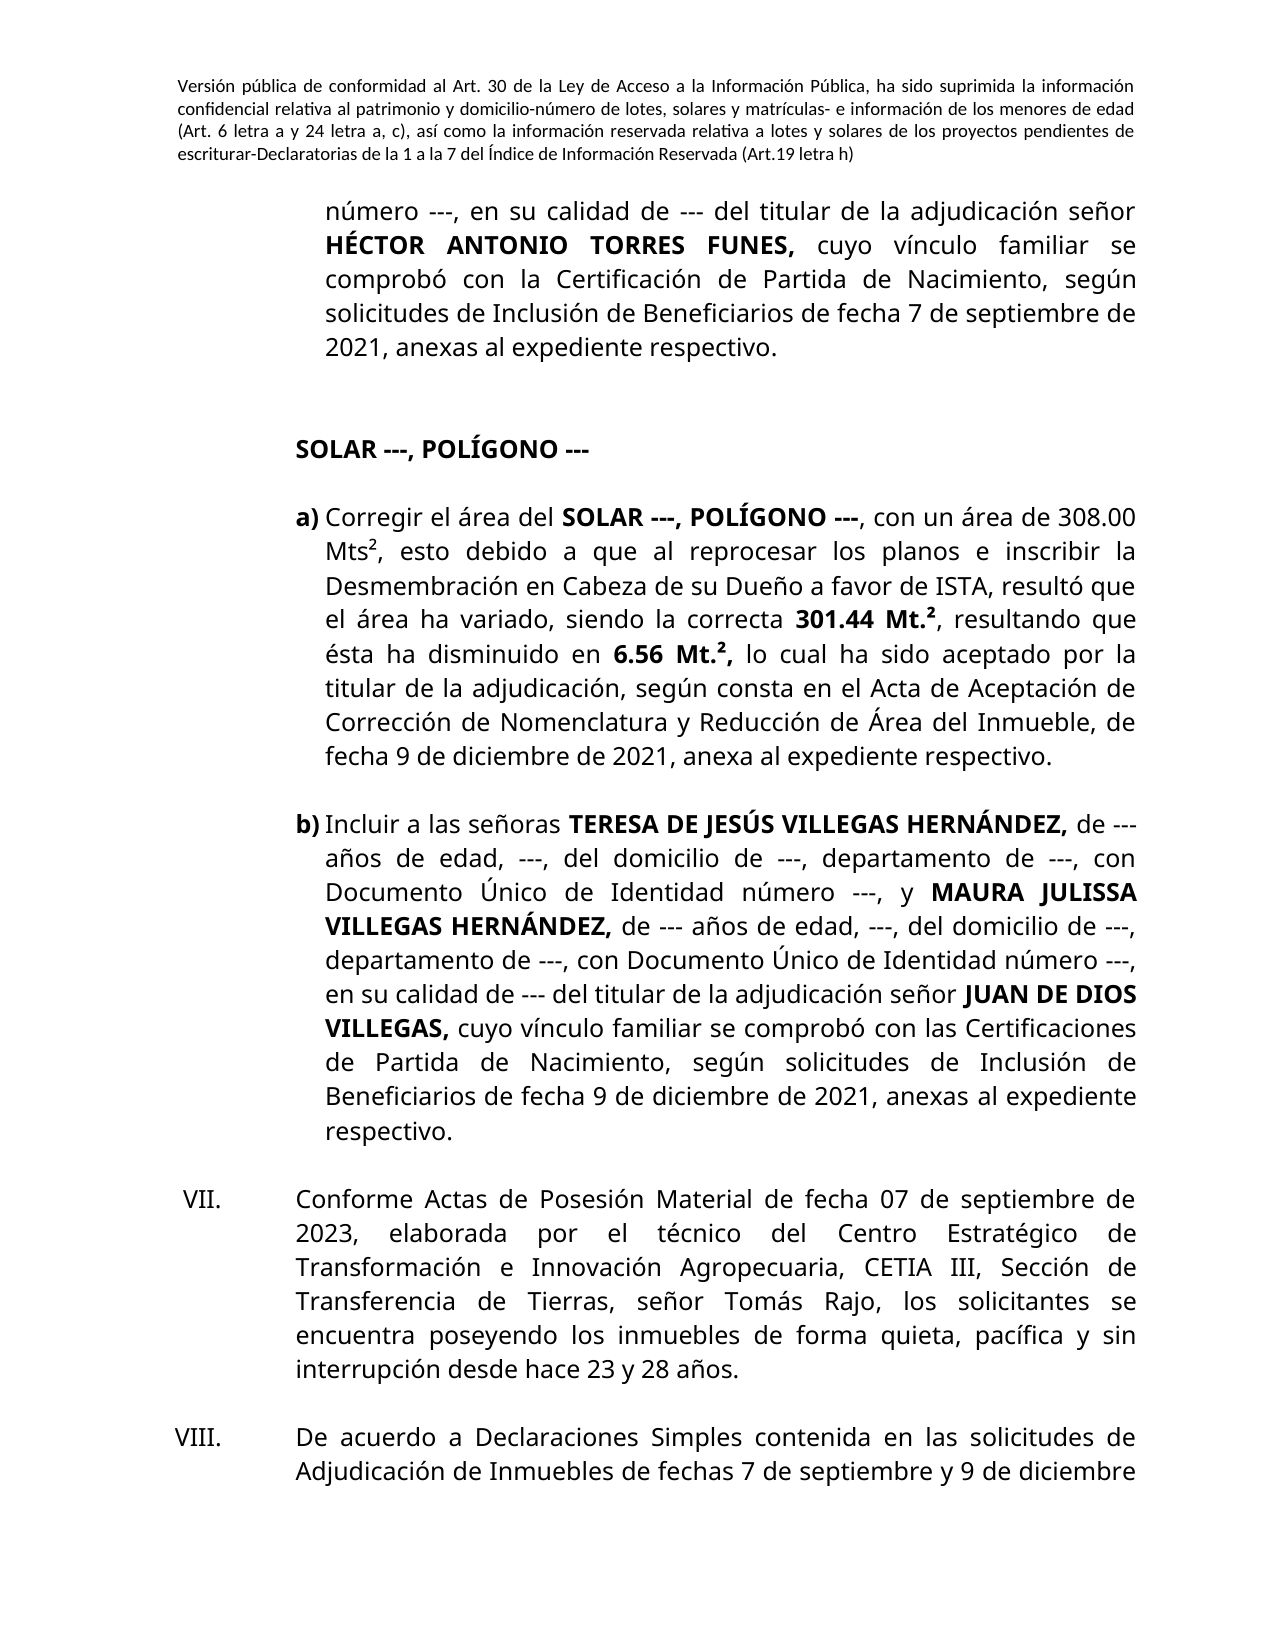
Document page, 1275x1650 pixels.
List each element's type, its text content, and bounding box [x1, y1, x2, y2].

list Incluir a las señoras TERESA DE JESÚS VILLEGAS HERNÁNDEZ, de --- años de edad, ---, del domicilio de ---, departamento de ---, con Documento Único de Identidad número ---, y MAURA JULISSA VILLEGAS HERNÁNDEZ, de --- años de edad, ---, del domicilio de ---, departamento de ---, con Documento Único de Identidad número ---, en su calidad de --- del titular de la adjudicación señor JUAN DE DIOS VILLEGAS, cuyo vínculo familiar se comprobó con las Certificaciones de Partida de Nacimiento, según solicitudes de Inclusión de Beneficiarios de fecha 9 de diciembre de 2021, anexas al expediente respectivo. [295, 807, 1137, 1147]
list Conforme Actas de Posesión Material de fecha 07 de septiembre de 2023, elaborada por el técnico del Centro Estratégico de Transformación e Innovación Agropecuaria, CETIA III, Sección de Transferencia de Tierras, señor Tomás Rajo, los solicitantes se encuentra poseyendo los inmuebles de forma quieta, pacífica y sin interrupción desde hace 23 y 28 años. [222, 1181, 1137, 1386]
list Corregir el área del SOLAR ---, POLÍGONO ---, con un área de 308.00 Mts², esto debido a que al reprocesar los planos e inscribir la Desmembración en Cabeza de su Dueño a favor de ISTA, resultó que el área ha variado, siendo la correcta 301.44 Mt.², resultando que ésta ha disminuido en 6.56 Mt.², lo cual ha sido aceptado por la titular de la adjudicación, según consta en el Acta de Aceptación de Corrección de Nomenclatura y Reducción de Área del Inmueble, de fecha 9 de diciembre de 2021, anexa al expediente respectivo. [295, 500, 1137, 772]
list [295, 193, 1137, 364]
list SOLAR ---, POLÍGONO --- [295, 432, 1137, 466]
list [222, 1420, 1137, 1488]
